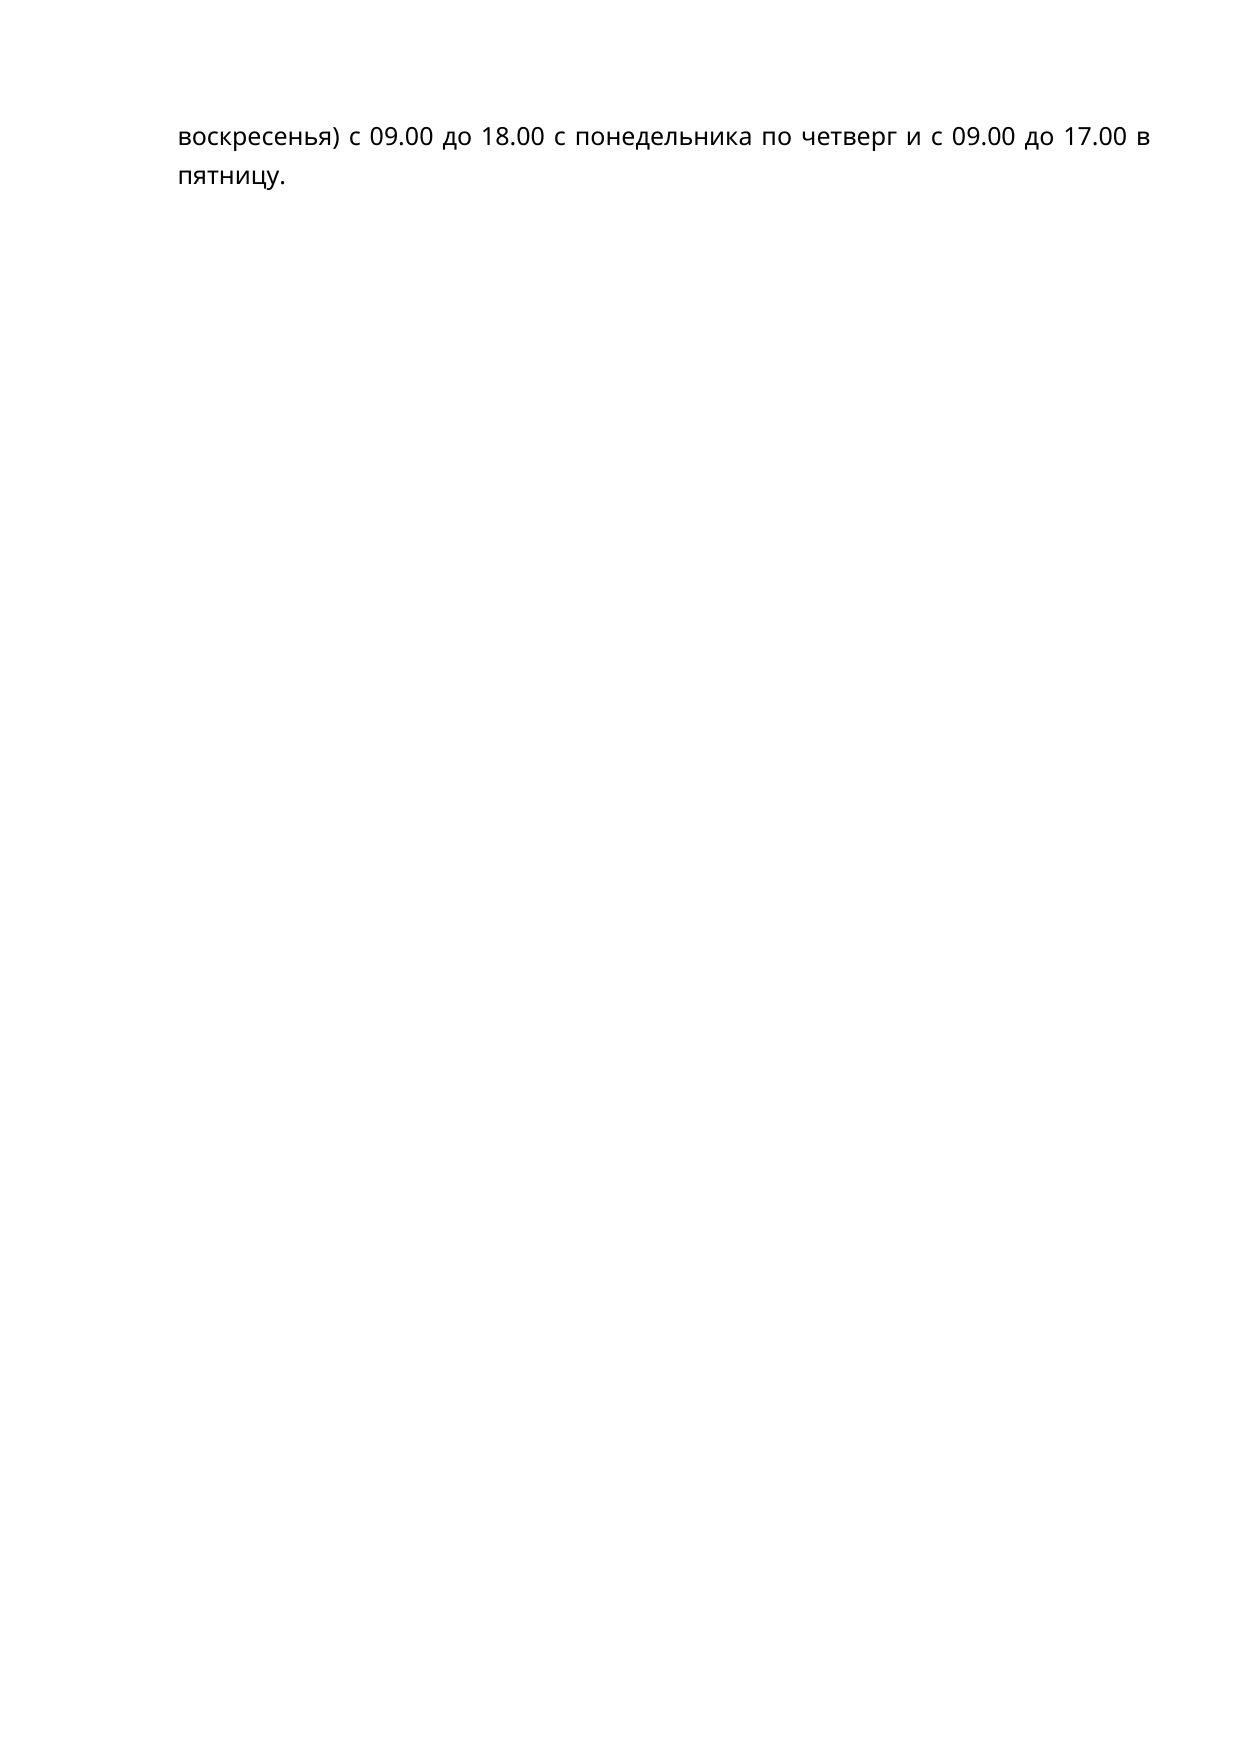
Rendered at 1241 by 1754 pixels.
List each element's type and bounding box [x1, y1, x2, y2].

text [177, 118, 1152, 191]
